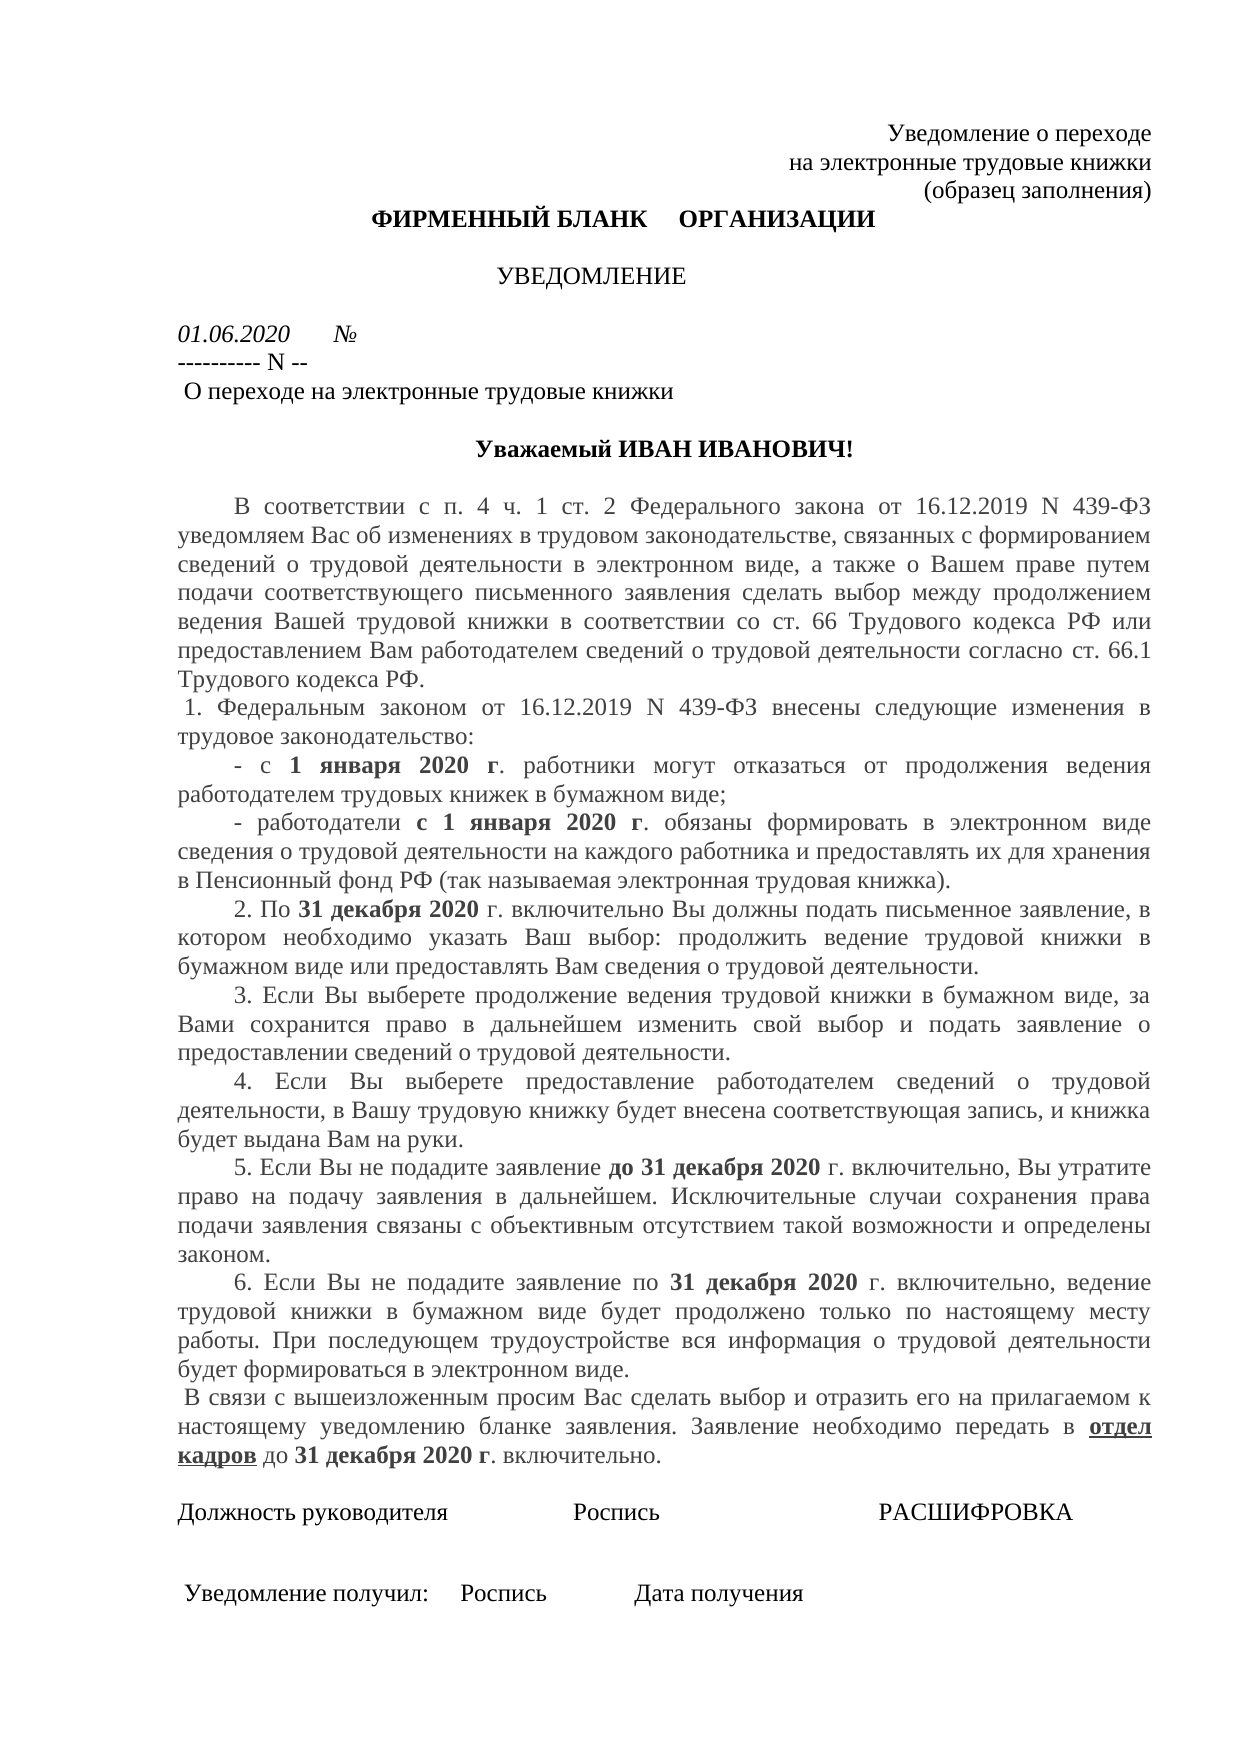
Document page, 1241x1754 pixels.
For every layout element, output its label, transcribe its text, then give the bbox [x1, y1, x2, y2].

text 1. Федеральным законом от 16.12.2019 N 439-ФЗ внесены следующие изменения в трудовое законодательство: [177, 692, 1152, 750]
text 3. Если Вы выберете продолжение ведения трудовой книжки в бумажном виде, за Вами сохранится право в дальнейшем изменить свой выбор и подать заявление о предоставлении сведений о трудовой деятельности. [177, 980, 1152, 1066]
text О переходе на электронные трудовые книжки [177, 376, 1152, 405]
text Уважаемый ИВАН ИВАНОВИЧ! [177, 434, 1152, 462]
text 6. Если Вы не подадите заявление по 31 декабря 2020 г. включительно, ведение трудовой книжки в бумажном виде будет продолжено только по настоящему месту работы. При последующем трудоустройстве вся информация о трудовой деятельности будет формироваться в электронном виде. [177, 1267, 1152, 1382]
text УВЕДОМЛЕНИЕ [177, 261, 1152, 290]
text - работодатели с 1 января 2020 г. обязаны формировать в электронном виде сведения о трудовой деятельности на каждого работника и предоставлять их для хранения в Пенсионный фонд РФ (так называемая электронная трудовая книжка). [177, 807, 1152, 894]
text ---------- N -- [177, 347, 1152, 376]
text 2. По 31 декабря 2020 г. включительно Вы должны подать письменное заявление, в котором необходимо указать Ваш выбор: продолжить ведение трудовой книжки в бумажном виде или предоставлять Вам сведения о трудовой деятельности. [177, 894, 1152, 980]
text Должность руководителя Роспись РАСШИФРОВКА [177, 1497, 1152, 1526]
text Уведомление о переходе [177, 118, 1152, 147]
text ФИРМЕННЫЙ БЛАНК ОРГАНИЗАЦИИ [177, 204, 1152, 233]
text 4. Если Вы выберете предоставление работодателем сведений о трудовой деятельности, в Вашу трудовую книжку будет внесена соответствующая запись, и книжка будет выдана Вам на руки. [177, 1066, 1152, 1152]
text В связи с вышеизложенным просим Вас сделать выбор и отразить его на прилагаемом к настоящему уведомлению бланке заявления. Заявление необходимо передать в отдел кадров до 31 декабря 2020 г. включительно. [177, 1382, 1152, 1469]
text Уведомление получил: Роспись Дата получения [177, 1578, 1152, 1607]
text 01.06.2020 № [177, 319, 1152, 347]
text - с 1 января 2020 г. работники могут отказаться от продолжения ведения работодателем трудовых книжек в бумажном виде; [177, 750, 1152, 807]
text 5. Если Вы не подадите заявление до 31 декабря 2020 г. включительно, Вы утратите право на подачу заявления в дальнейшем. Исключительные случаи сохранения права подачи заявления связаны с объективным отсутствием такой возможности и определены законом. [177, 1152, 1152, 1267]
text В соответствии с п. 4 ч. 1 ст. 2 Федерального закона от 16.12.2019 N 439-ФЗ уведомляем Вас об изменениях в трудовом законодательстве, связанных с формированием сведений о трудовой деятельности в электронном виде, а также о Вашем праве путем подачи соответствующего письменного заявления сделать выбор между продолжением ведения Вашей трудовой книжки в соответствии со ст. 66 Трудового кодекса РФ или предоставлением Вам работодателем сведений о трудовой деятельности согласно ст. 66.1 Трудового кодекса РФ. [177, 491, 1152, 692]
text (образец заполнения) [177, 176, 1152, 204]
text на электронные трудовые книжки [177, 147, 1152, 176]
